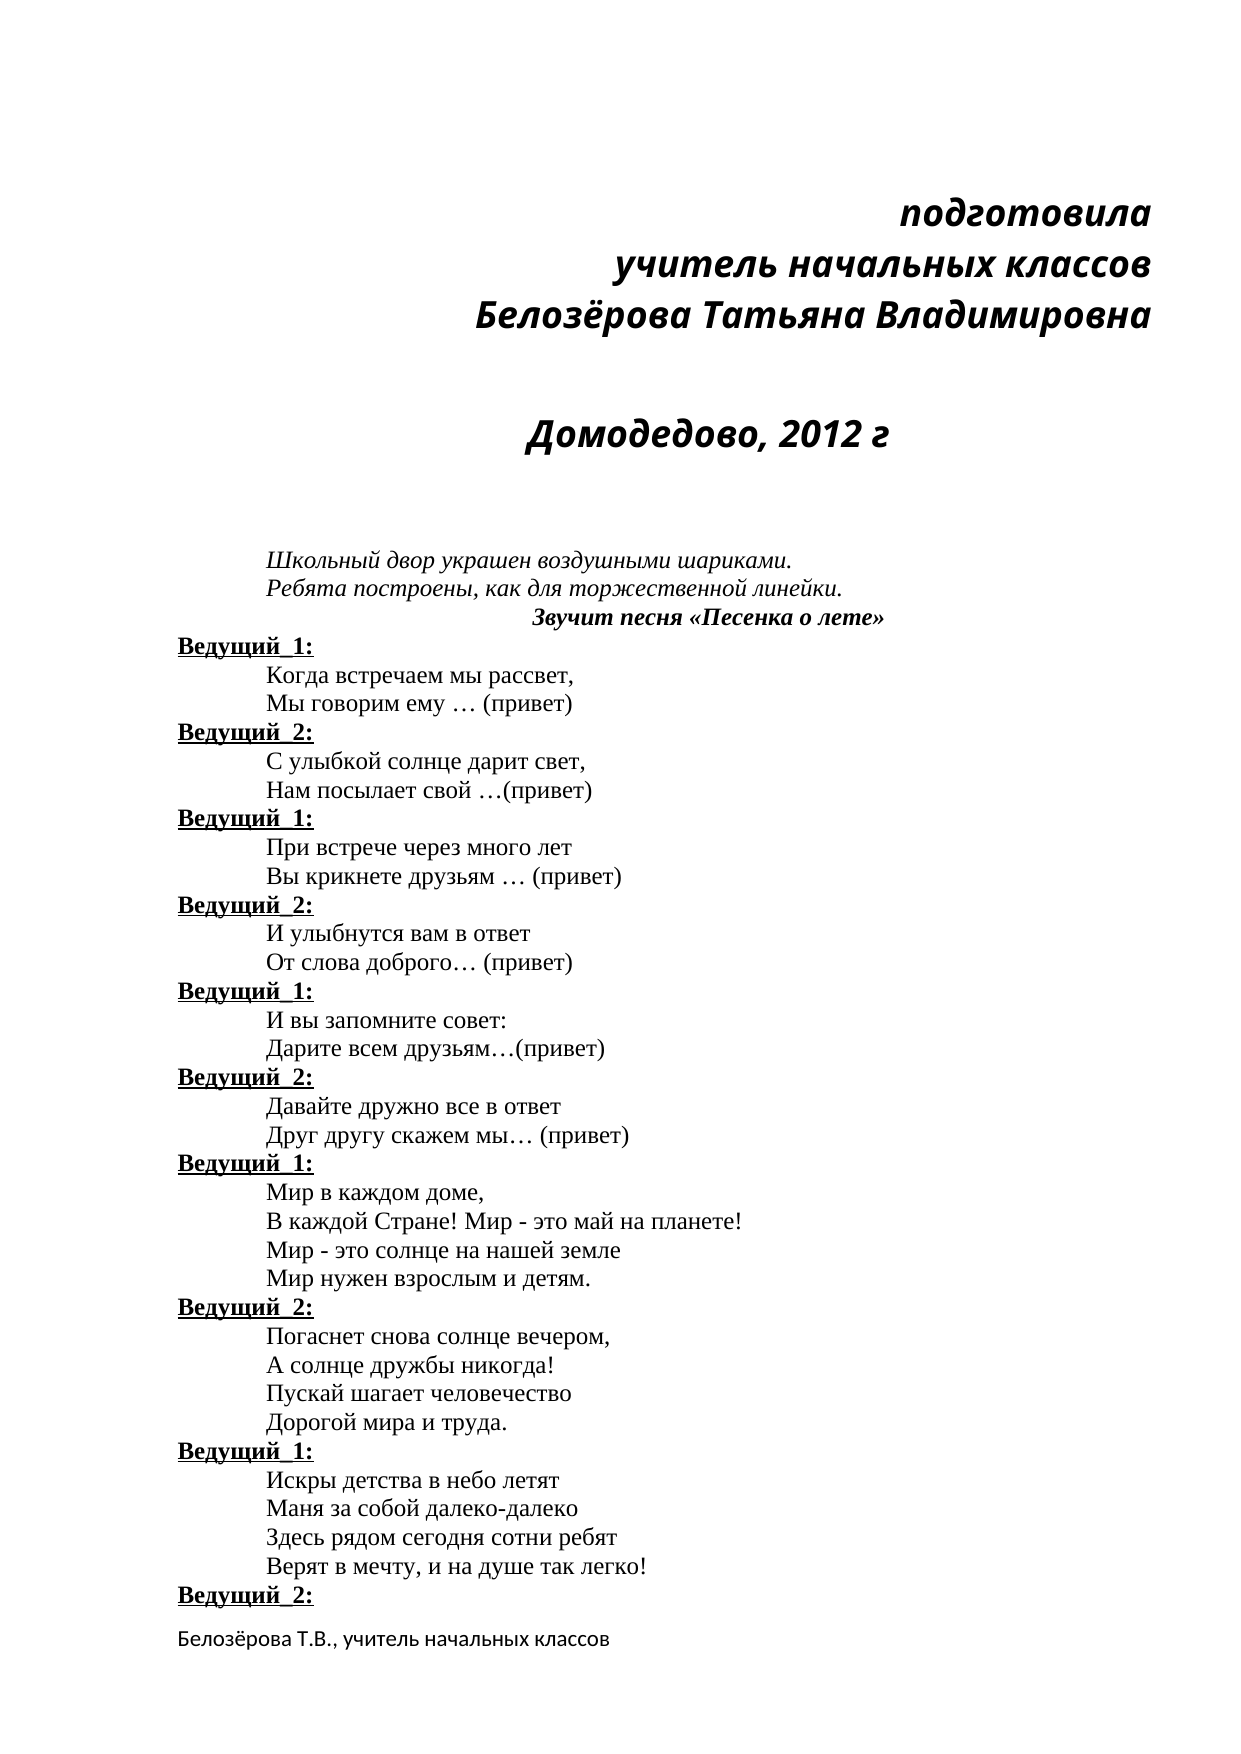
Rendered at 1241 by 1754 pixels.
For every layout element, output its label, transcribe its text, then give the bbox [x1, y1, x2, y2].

text Пускай шагает человечество [177, 1378, 1152, 1407]
text А солнце дружбы никогда! [177, 1350, 1152, 1378]
text Мир нужен взрослым и детям. [177, 1263, 1152, 1292]
text подготовила [177, 186, 1152, 237]
text Звучит песня «Песенка о лете» [177, 602, 1152, 631]
text Верят в мечту, и на душе так легко! [177, 1551, 1152, 1580]
text Ведущий_2: [177, 1292, 1152, 1321]
text Искры детства в небо летят [177, 1465, 1152, 1493]
text Нам посылает свой …(привет) [177, 775, 1152, 803]
text С улыбкой солнце дарит свет, [177, 746, 1152, 775]
text Друг другу скажем мы… (привет) [177, 1120, 1152, 1148]
text И улыбнутся вам в ответ [177, 918, 1152, 947]
text Мир в каждом доме, [177, 1177, 1152, 1206]
text Ведущий_2: [177, 717, 1152, 746]
text учитель начальных классов [177, 237, 1152, 288]
text Белозёрова Татьяна Владимировна [177, 288, 1152, 339]
text Здесь рядом сегодня сотни ребят [177, 1522, 1152, 1551]
text При встрече через много лет [177, 832, 1152, 861]
text Ребята построены, как для торжественной линейки. [177, 573, 1152, 602]
text Ведущий_1: [177, 1148, 1152, 1177]
text Ведущий_2: [177, 1062, 1152, 1091]
text Дорогой мира и труда. [177, 1407, 1152, 1436]
text Давайте дружно все в ответ [177, 1091, 1152, 1120]
text Ведущий_1: [177, 1436, 1152, 1465]
text Ведущий_1: [177, 803, 1152, 832]
text Ведущий_2: [177, 890, 1152, 918]
text Маня за собой далеко-далеко [177, 1493, 1152, 1522]
text Погаснет снова солнце вечером, [177, 1321, 1152, 1350]
text Мир - это солнце на нашей земле [177, 1235, 1152, 1263]
text В каждой Стране! Мир - это май на планете! [177, 1206, 1152, 1235]
text Мы говорим ему … (привет) [177, 688, 1152, 717]
text Ведущий_1: [177, 976, 1152, 1005]
text Ведущий_2: [177, 1580, 1152, 1608]
text Вы крикнете друзьям … (привет) [177, 861, 1152, 890]
text Ведущий_1: [177, 631, 1152, 660]
text Дарите всем друзьям…(привет) [177, 1033, 1152, 1062]
text Домодедово, 2012 г [177, 407, 1152, 458]
text Школьный двор украшен воздушными шариками. [177, 545, 1152, 573]
text Когда встречаем мы рассвет, [177, 660, 1152, 688]
text От слова доброго… (привет) [177, 947, 1152, 976]
text И вы запомните совет: [177, 1005, 1152, 1033]
